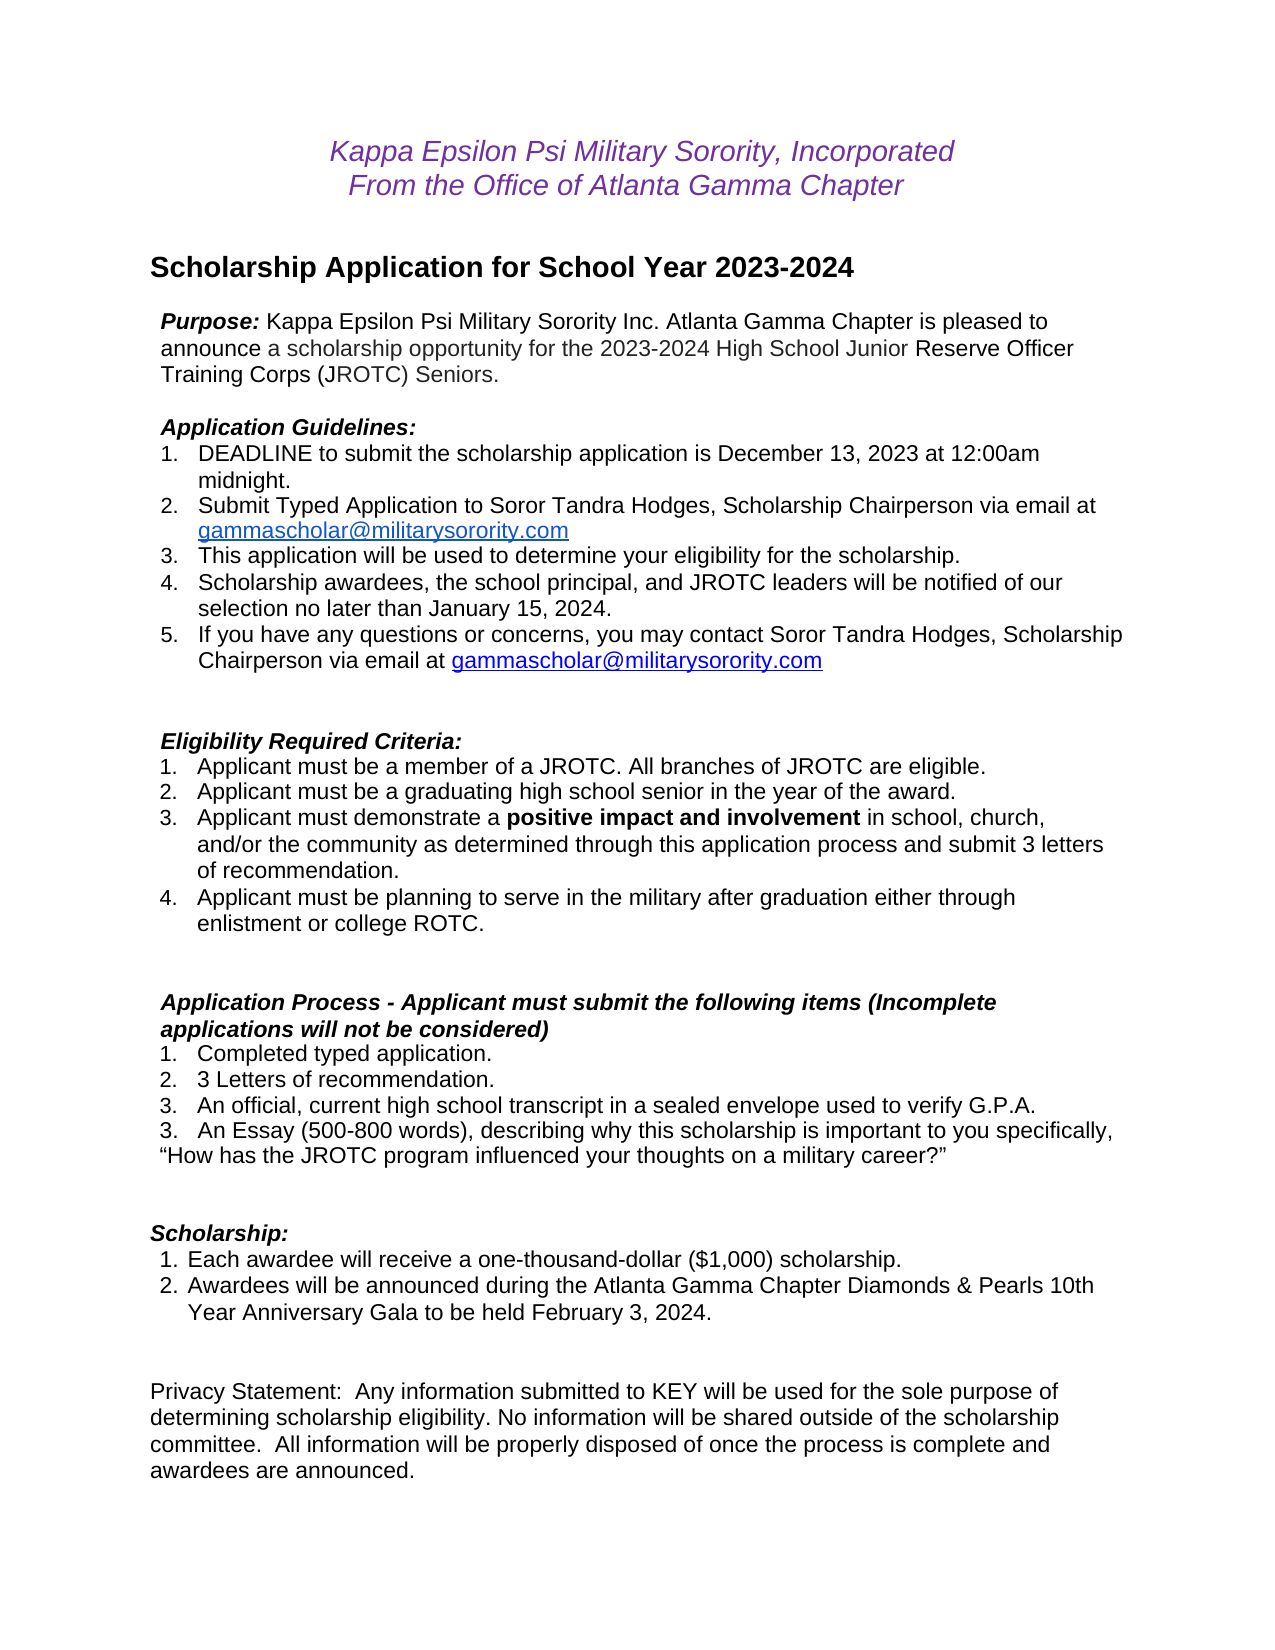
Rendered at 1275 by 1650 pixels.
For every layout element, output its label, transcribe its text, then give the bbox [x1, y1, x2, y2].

subtitle Application Process - Applicant must submit the following items (Incomplete applications will not be considered) [160, 989, 1125, 1042]
list Applicant must demonstrate a positive impact and involvement in school, church, and/or the community as determined through this application process and submit 3 letters of recommendation. [159, 804, 1110, 883]
text Purpose: Kappa Epsilon Psi Military Sorority Inc. Atlanta Gamma Chapter is pleased to announce a scholarship opportunity for the 2023-2024 High School Junior Reserve Officer Training Corps (JROTC) Seniors. [160, 308, 1124, 387]
list Applicant must be a graduating high school senior in the year of the award. [159, 779, 1125, 804]
list Applicant must be a member of a JROTC. All branches of JROTC are eligible. [159, 754, 1125, 779]
text 3. An Essay (500-800 words), describing why this scholarship is important to you specifically, “How has the JROTC program influenced your thoughts on a military career?” [159, 1118, 1125, 1168]
list Scholarship awardees, the school principal, and JROTC leaders will be notified of our selection no later than January 15, 2024. [160, 568, 1125, 621]
list Submit Typed Application to Soror Tandra Hodges, Scholarship Chairperson via email at gammascholar@militarysorority.com [160, 493, 1125, 543]
list An official, current high school transcript in a sealed envelope used to verify G.P.A. [159, 1092, 1097, 1118]
list 3 Letters of recommendation. [159, 1067, 1125, 1092]
list Applicant must be planning to serve in the military after graduation either through enlistment or college ROTC. [159, 883, 1110, 936]
list If you have any questions or concerns, you may contact Soror Tandra Hodges, Scholarship Chairperson via email at gammascholar@militarysorority.com [160, 621, 1125, 674]
list Completed typed application. [159, 1042, 1125, 1067]
text Application Guidelines: [160, 414, 1124, 440]
list Scholarship: [150, 1220, 1101, 1246]
list This application will be used to determine your eligibility for the scholarship. [160, 543, 1125, 568]
list DEADLINE to submit the scholarship application is December 13, 2023 at 12:00am midnight. [160, 440, 1125, 493]
subtitle Eligibility Required Criteria: [160, 728, 1125, 754]
list Each awardee will receive a one-thousand-dollar ($1,000) scholarship. [159, 1246, 1101, 1272]
list Awardees will be announced during the Atlanta Gamma Chapter Diamonds & Pearls 10th Year Anniversary Gala to be held February 3, 2024. [159, 1272, 1101, 1325]
text Privacy Statement: Any information submitted to KEY will be used for the sole purpose of determining scholarship eligibility. No information will be shared outside of the scholarship committee. All information will be properly disposed of once the process is complete and awardees are announced. [150, 1378, 1101, 1483]
subtitle Scholarship Application for School Year 2023-2024 [150, 249, 919, 283]
